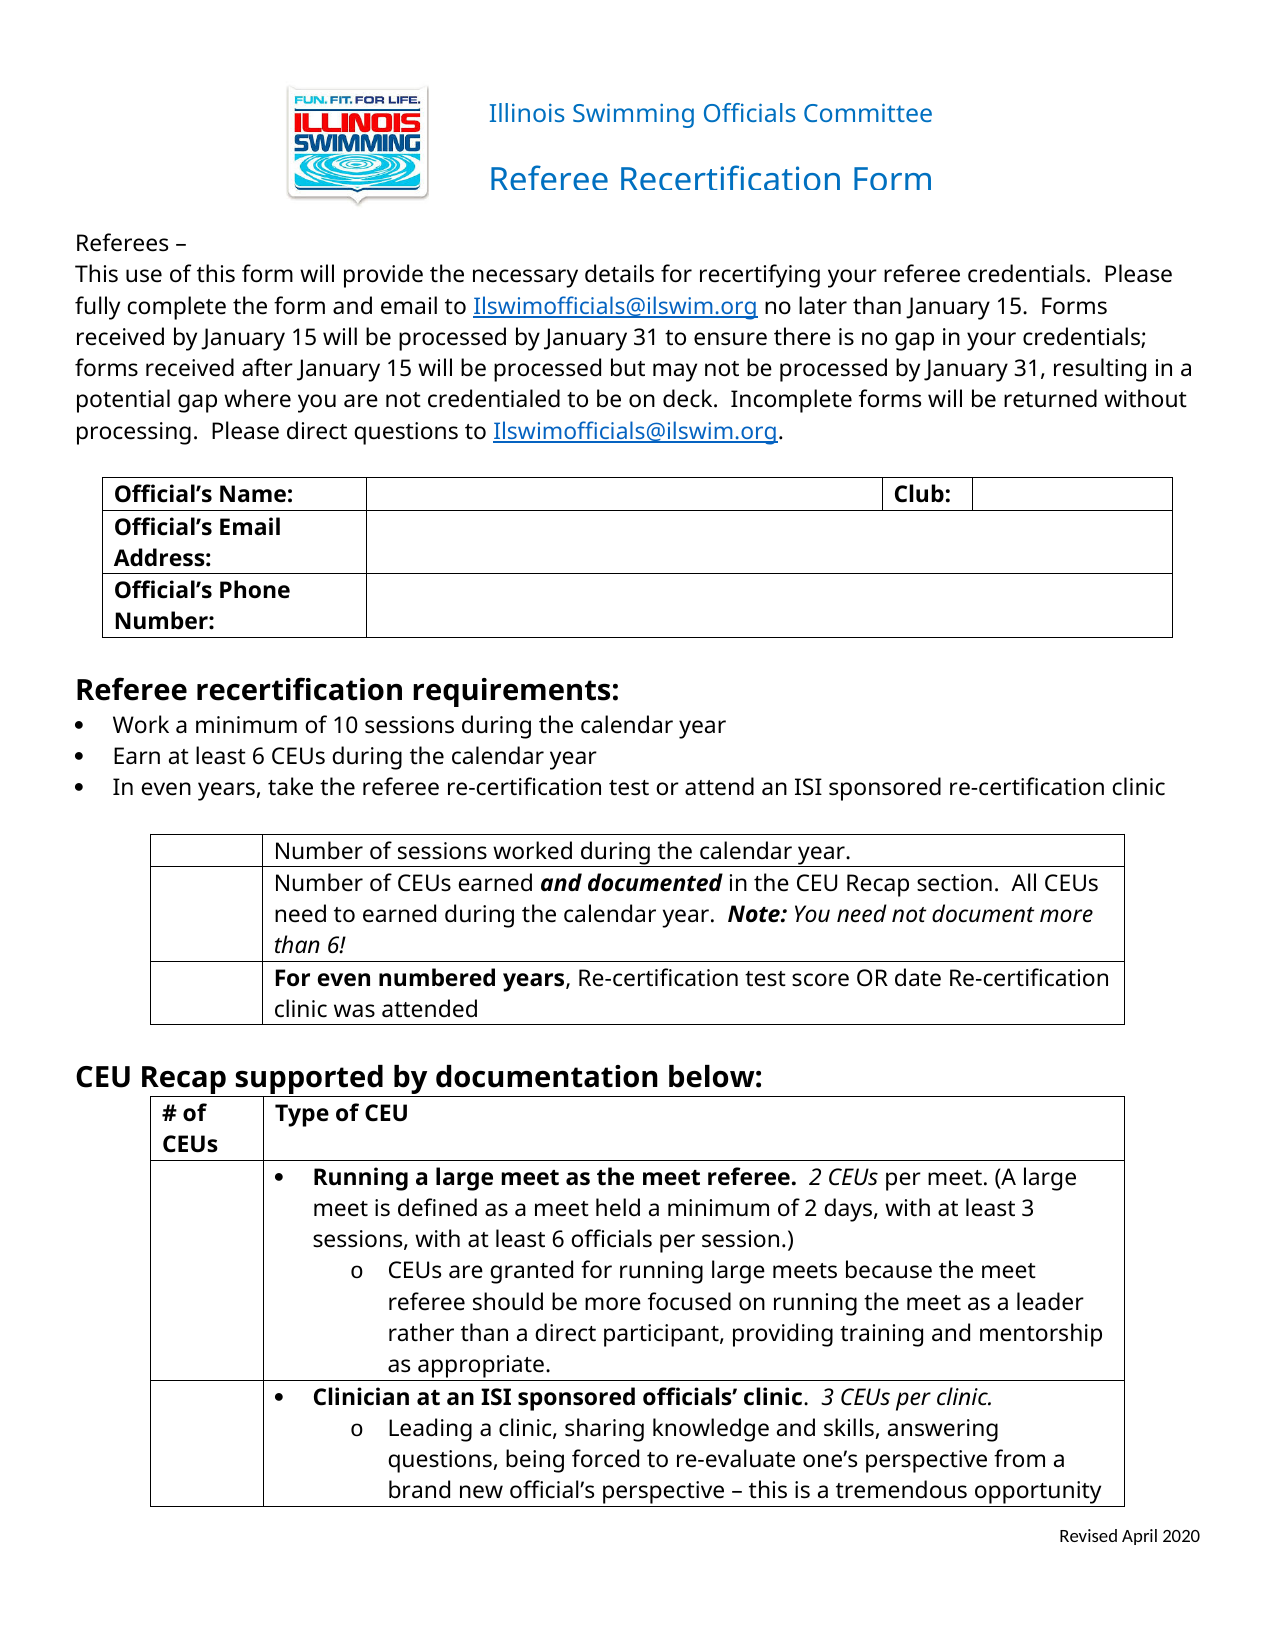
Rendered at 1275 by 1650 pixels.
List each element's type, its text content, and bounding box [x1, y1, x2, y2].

text CEU Recap supported by documentation below: [75, 1056, 1200, 1096]
table_header [973, 478, 1172, 509]
table_header # of CEUs [151, 1097, 263, 1160]
table_header Club: [883, 478, 972, 509]
text Referees – [75, 227, 1200, 258]
table_header [151, 835, 262, 866]
table_cell Number of CEUs earned and documented in the CEU Recap section. All CEUs need to earned during the calendar year. Note: You need not document more than 6! [263, 867, 1124, 961]
table_cell [367, 511, 1172, 573]
table_cell For even numbered years, Re-certification test score OR date Re-certification clinic was attended [263, 962, 1124, 1024]
table_cell Running a large meet as the meet referee. 2 CEUs per meet. (A large meet is defined as a meet held a minimum of 2 days, with at least 3 sessions, with at least 6 officials per session.) CEUs are granted for running large meets because the meet referee should be more focused on running the meet as a leader rather than a direct participant, providing training and mentorship as appropriate. [264, 1161, 1124, 1379]
table_cell Official’s Email Address: [103, 511, 366, 573]
table_cell [151, 1381, 263, 1506]
list In even years, take the referee re-certification test or attend an ISI sponsored re-certification clinic [75, 771, 1200, 802]
list Work a minimum of 10 sessions during the calendar year [75, 708, 1200, 740]
table_header Official’s Name: [103, 478, 366, 509]
table_header Number of sessions worked during the calendar year. [263, 835, 1124, 866]
picture [285, 76, 429, 220]
table_cell [367, 574, 1172, 637]
table_cell Official’s Phone Number: [103, 574, 366, 637]
table_header [367, 478, 882, 509]
table_header Type of CEU [264, 1097, 1124, 1160]
list Earn at least 6 CEUs during the calendar year [75, 740, 1200, 771]
text This use of this form will provide the necessary details for recertifying your referee credentials. Please fully complete the form and email to Ilswimofficials@ilswim.org no later than January 15. Forms received by January 15 will be processed by January 31 to ensure there is no gap in your credentials; forms received after January 15 will be processed but may not be processed by January 31, resulting in a potential gap where you are not credentialed to be on deck. Incomplete forms will be returned without processing. Please direct questions to Ilswimofficials@ilswim.org. [75, 258, 1200, 446]
table_cell [151, 962, 262, 1024]
table_cell [151, 1161, 263, 1379]
text Referee recertification requirements: [75, 669, 1200, 708]
table_cell [151, 867, 262, 961]
